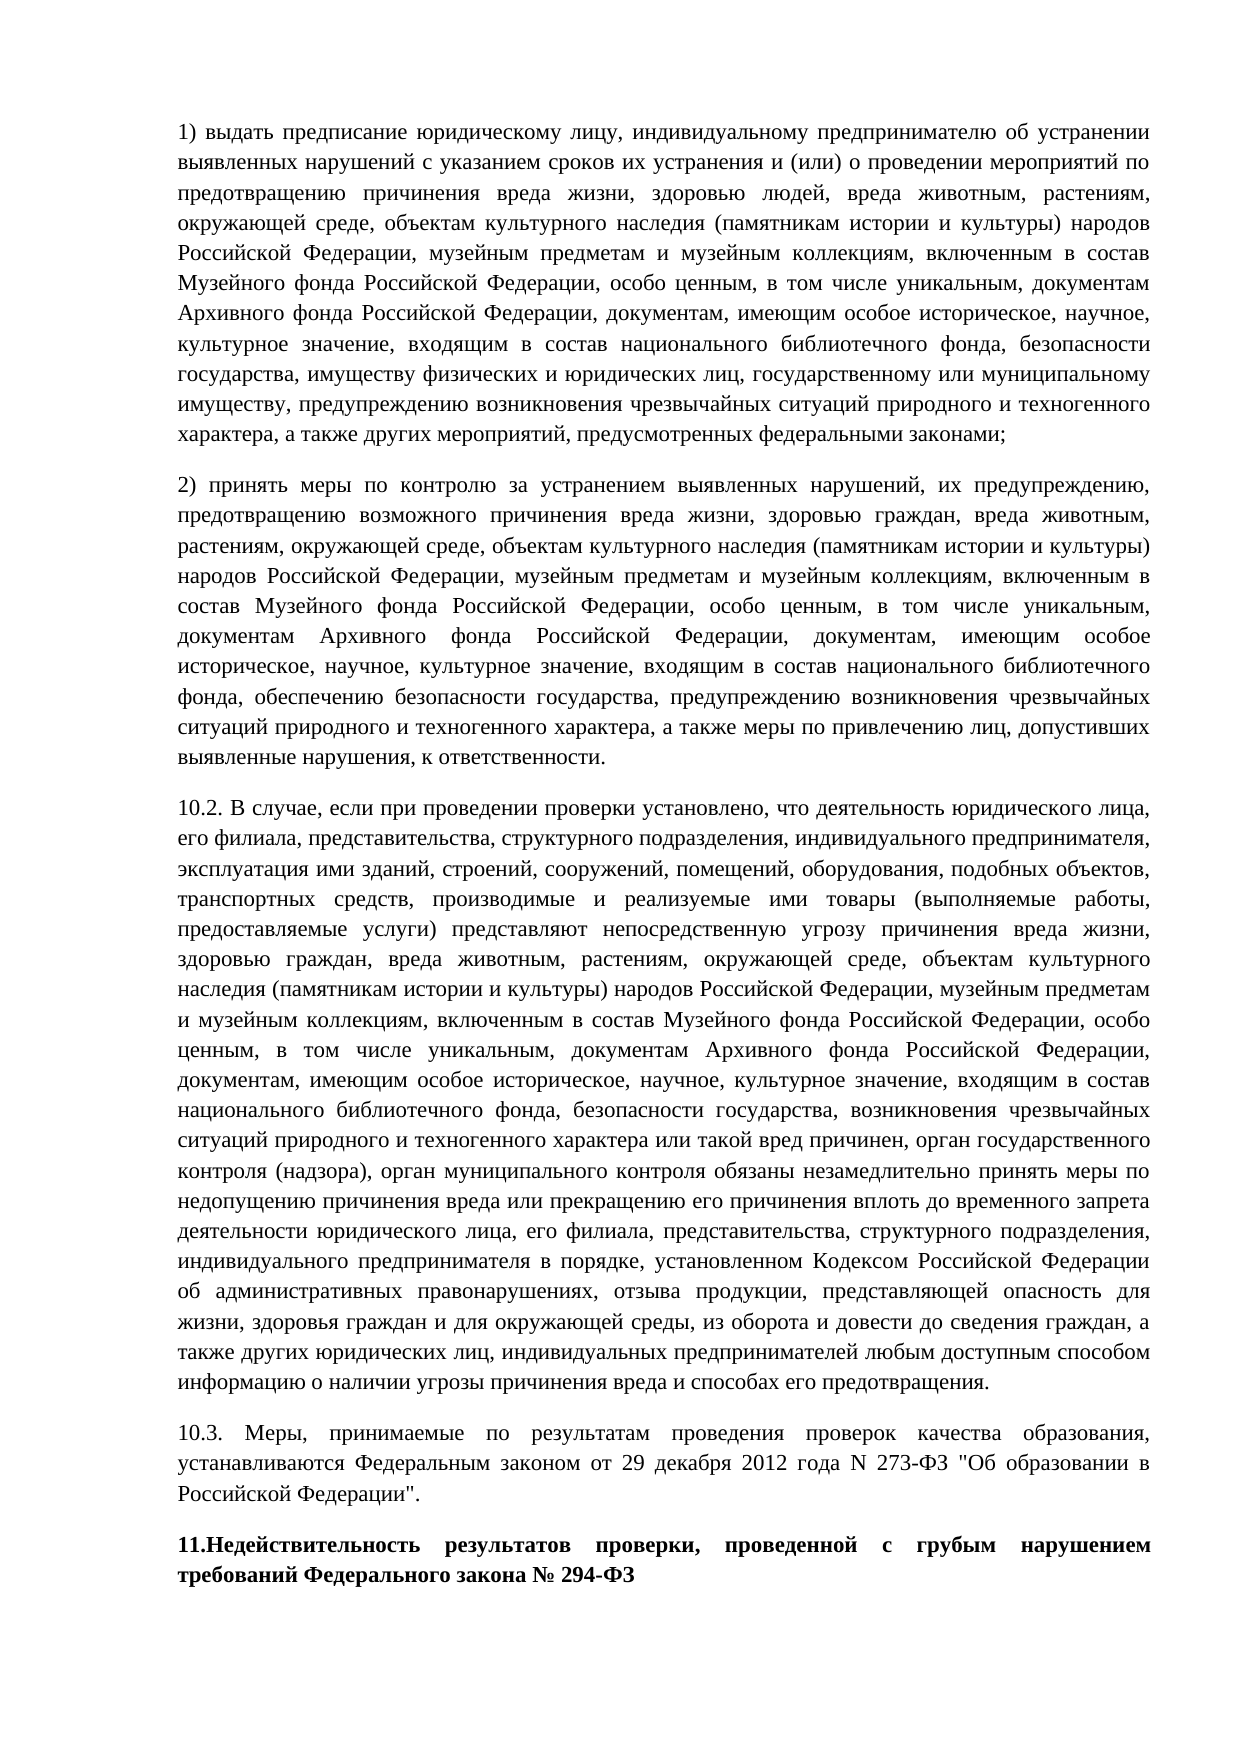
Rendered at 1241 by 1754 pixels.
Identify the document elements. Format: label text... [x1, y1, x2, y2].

text 2) принять меры по контролю за устранением выявленных нарушений, их предупреждению, предотвращению возможного причинения вреда жизни, здоровью граждан, вреда животным, растениям, окружающей среде, объектам культурного наследия (памятникам истории и культуры) народов Российской Федерации, музейным предметам и музейным коллекциям, включенным в состав Музейного фонда Российской Федерации, особо ценным, в том числе уникальным, документам Архивного фонда Российской Федерации, документам, имеющим особое историческое, научное, культурное значение, входящим в состав национального библиотечного фонда, обеспечению безопасности государства, предупреждению возникновения чрезвычайных ситуаций природного и техногенного характера, а также меры по привлечению лиц, допустивших выявленные нарушения, к ответственности. [177, 471, 1152, 769]
text 1) выдать предписание юридическому лицу, индивидуальному предпринимателю об устранении выявленных нарушений с указанием сроков их устранения и (или) о проведении мероприятий по предотвращению причинения вреда жизни, здоровью людей, вреда животным, растениям, окружающей среде, объектам культурного наследия (памятникам истории и культуры) народов Российской Федерации, музейным предметам и музейным коллекциям, включенным в состав Музейного фонда Российской Федерации, особо ценным, в том числе уникальным, документам Архивного фонда Российской Федерации, документам, имеющим особое историческое, научное, культурное значение, входящим в состав национального библиотечного фонда, безопасности государства, имуществу физических и юридических лиц, государственному или муниципальному имуществу, предупреждению возникновения чрезвычайных ситуаций природного и техногенного характера, а также других мероприятий, предусмотренных федеральными законами; [177, 118, 1152, 447]
text 10.2. В случае, если при проведении проверки установлено, что деятельность юридического лица, его филиала, представительства, структурного подразделения, индивидуального предпринимателя, эксплуатация ими зданий, строений, сооружений, помещений, оборудования, подобных объектов, транспортных средств, производимые и реализуемые ими товары (выполняемые работы, предоставляемые услуги) представляют непосредственную угрозу причинения вреда жизни, здоровью граждан, вреда животным, растениям, окружающей среде, объектам культурного наследия (памятникам истории и культуры) народов Российской Федерации, музейным предметам и музейным коллекциям, включенным в состав Музейного фонда Российской Федерации, особо ценным, в том числе уникальным, документам Архивного фонда Российской Федерации, документам, имеющим особое историческое, научное, культурное значение, входящим в состав национального библиотечного фонда, безопасности государства, возникновения чрезвычайных ситуаций природного и техногенного характера или такой вред причинен, орган государственного контроля (надзора), орган муниципального контроля обязаны незамедлительно принять меры по недопущению причинения вреда или прекращению его причинения вплоть до временного запрета деятельности юридического лица, его филиала, представительства, структурного подразделения, индивидуального предпринимателя в порядке, установленном Кодексом Российской Федерации об административных правонарушениях, отзыва продукции, представляющей опасность для жизни, здоровья граждан и для окружающей среды, из оборота и довести до сведения граждан, а также других юридических лиц, индивидуальных предпринимателей любым доступным способом информацию о наличии угрозы причинения вреда и способах его предотвращения. [177, 794, 1152, 1394]
text 11.Недействительность результатов проверки, проведенной с грубым нарушением требований Федерального закона № 294-ФЗ [177, 1531, 1152, 1587]
text 10.3. Меры, принимаемые по результатам проведения проверок качества образования, устанавливаются Федеральным законом от 29 декабря 2012 года N 273-ФЗ "Об образовании в Российской Федерации". [177, 1419, 1152, 1506]
